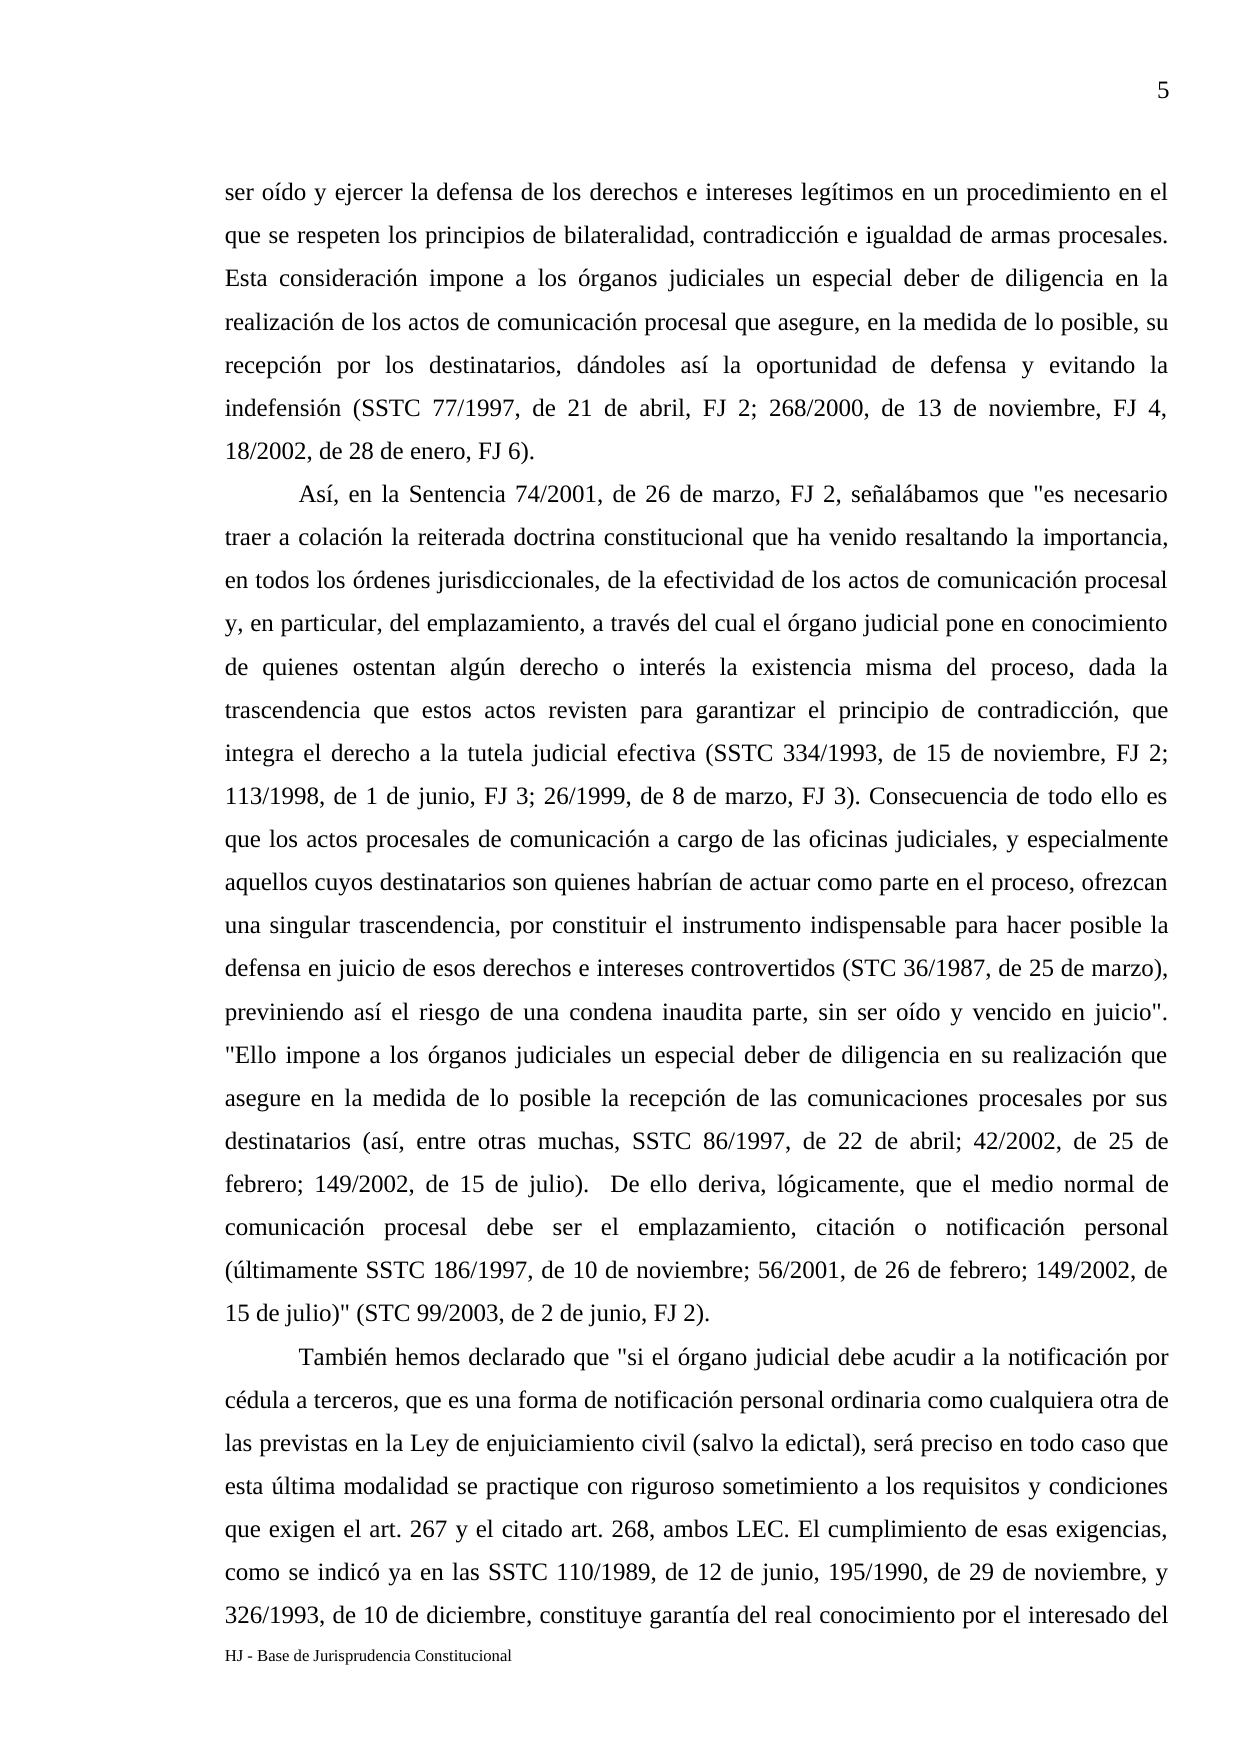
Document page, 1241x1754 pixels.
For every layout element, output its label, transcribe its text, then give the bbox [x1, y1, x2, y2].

text Así, en la Sentencia 74/2001, de 26 de marzo, FJ 2, señalábamos que "es necesario traer a colación la reiterada doctrina constitucional que ha venido resaltando la importancia, en todos los órdenes jurisdiccionales, de la efectividad de los actos de comunicación procesal y, en particular, del emplazamiento, a través del cual el órgano judicial pone en conocimiento de quienes ostentan algún derecho o interés la existencia misma del proceso, dada la trascendencia que estos actos revisten para garantizar el principio de contradicción, que integra el derecho a la tutela judicial efectiva (SSTC 334/1993, de 15 de noviembre, FJ 2; 113/1998, de 1 de junio, FJ 3; 26/1999, de 8 de marzo, FJ 3). Consecuencia de todo ello es que los actos procesales de comunicación a cargo de las oficinas judiciales, y especialmente aquellos cuyos destinatarios son quienes habrían de actuar como parte en el proceso, ofrezcan una singular trascendencia, por constituir el instrumento indispensable para hacer posible la defensa en juicio de esos derechos e intereses controvertidos (STC 36/1987, de 25 de marzo), previniendo así el riesgo de una condena inaudita parte, sin ser oído y vencido en juicio". "Ello impone a los órganos judiciales un especial deber de diligencia en su realización que asegure en la medida de lo posible la recepción de las comunicaciones procesales por sus destinatarios (así, entre otras muchas, SSTC 86/1997, de 22 de abril; 42/2002, de 25 de febrero; 149/2002, de 15 de julio). De ello deriva, lógicamente, que el medio normal de comunicación procesal debe ser el emplazamiento, citación o notificación personal (últimamente SSTC 186/1997, de 10 de noviembre; 56/2001, de 26 de febrero; 149/2002, de 15 de julio)" (STC 99/2003, de 2 de junio, FJ 2). [224, 479, 1169, 1327]
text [224, 1342, 1169, 1629]
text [224, 177, 1169, 465]
